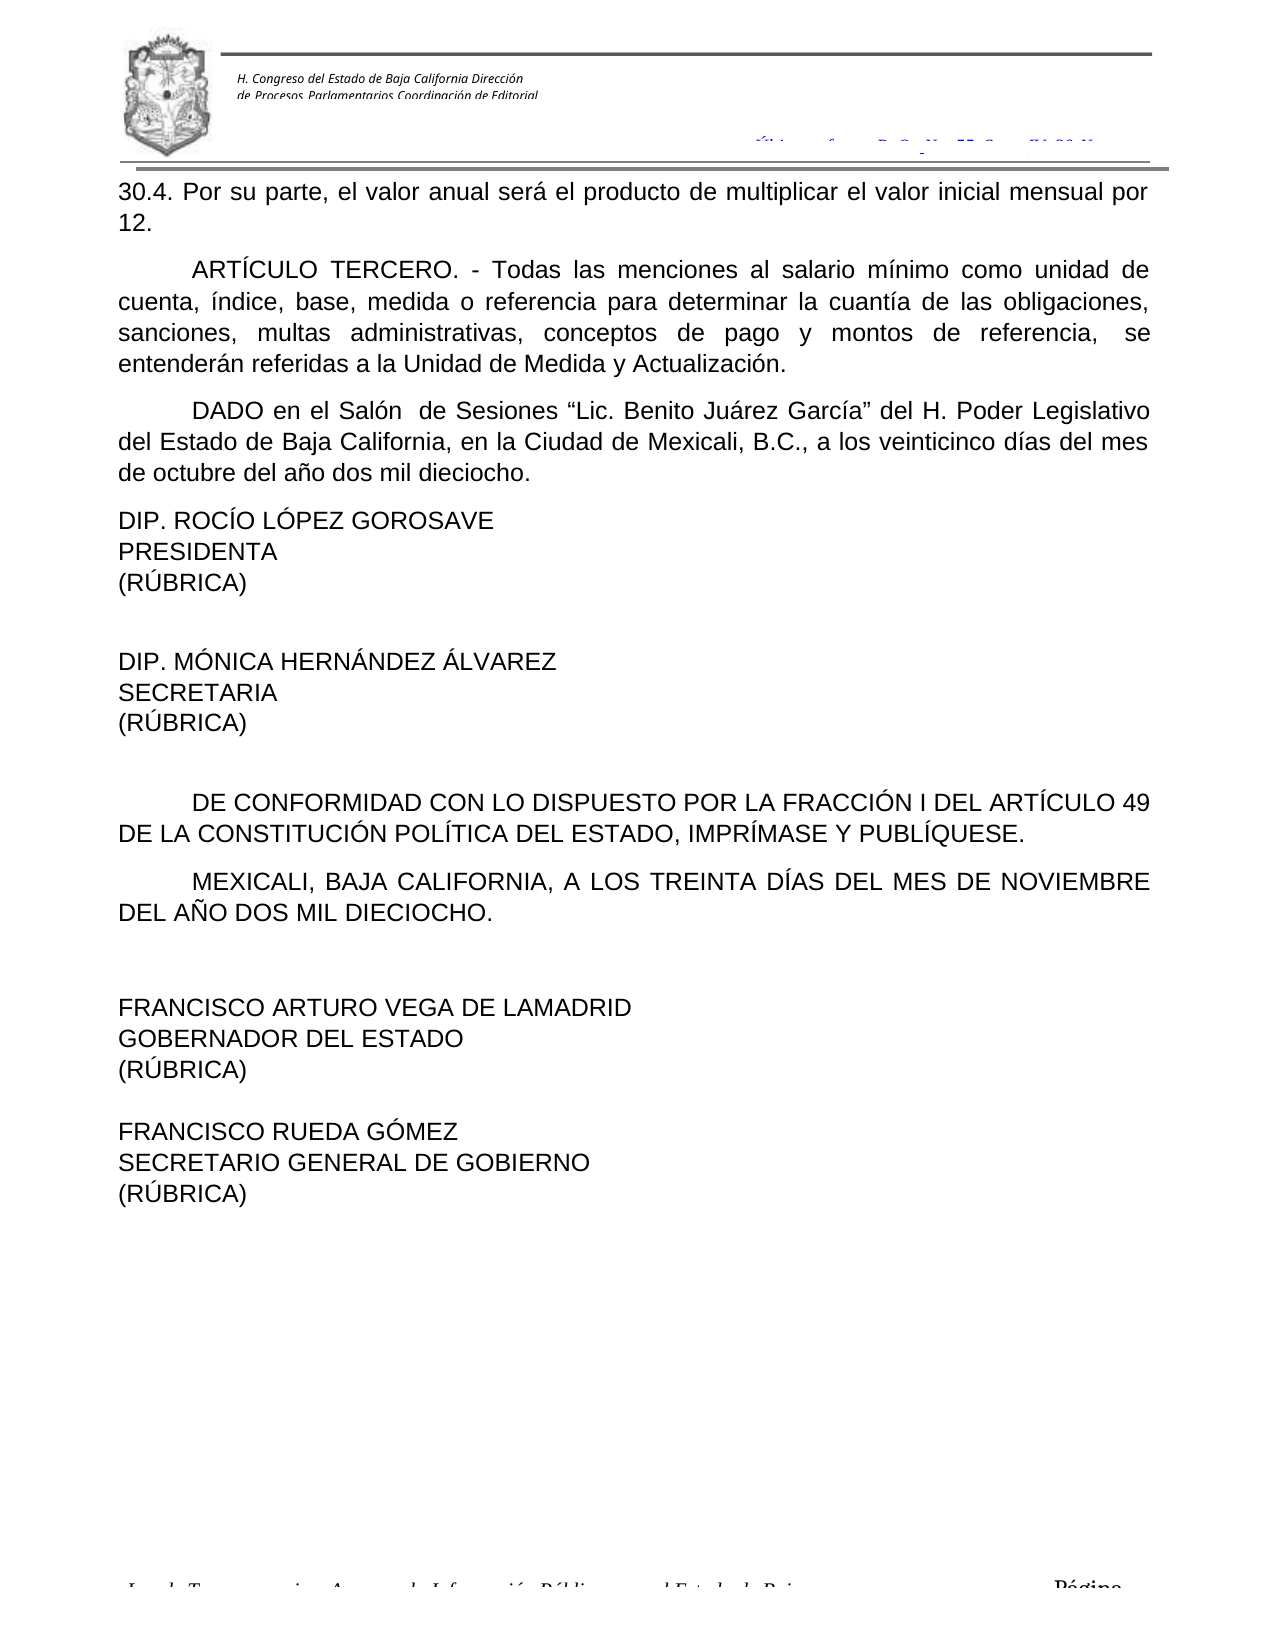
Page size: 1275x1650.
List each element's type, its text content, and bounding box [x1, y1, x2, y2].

text 30.4. Por su parte, el valor anual será el producto de multiplicar el valor inicial mensual por 12. [118, 177, 1164, 236]
text (RÚBRICA) [118, 1055, 1164, 1084]
text FRANCISCO RUEDA GÓMEZ SECRETARIO GENERAL DE GOBIERNO (RÚBRICA) [118, 1117, 591, 1208]
text MEXICALI, BAJA CALIFORNIA, A LOS TREINTA DÍAS DEL MES DE NOVIEMBRE DEL AÑO DOS MIL DIECIOCHO. [118, 866, 1152, 926]
text ARTÍCULO TERCERO. - Todas las menciones al salario mínimo como unidad de cuenta, índice, base, medida o referencia para determinar la cuantía de las obligaciones, sanciones, multas administrativas, conceptos de pago y montos de referencia, se entenderán referidas a la Unidad de Medida y Actualización. [118, 255, 1152, 377]
text DADO en el Salón de Sesiones “Lic. Benito Juárez García” del H. Poder Legislativo del Estado de Baja California, en la Ciudad de Mexicali, B.C., a los veinticinco días del mes de octubre del año dos mil dieciocho. [118, 396, 1151, 487]
picture [123, 27, 213, 159]
text FRANCISCO ARTURO VEGA DE LAMADRID GOBERNADOR DEL ESTADO [118, 993, 633, 1053]
text DIP. MÓNICA HERNÁNDEZ ÁLVAREZ SECRETARIA [118, 647, 559, 707]
text (RÚBRICA) [118, 709, 1164, 737]
text (RÚBRICA) [118, 568, 1164, 597]
text DE CONFORMIDAD CON LO DISPUESTO POR LA FRACCIÓN I DEL ARTÍCULO 49 DE LA CONSTITUCIÓN POLÍTICA DEL ESTADO, IMPRÍMASE Y PUBLÍQUESE. [118, 788, 1152, 847]
text DIP. ROCÍO LÓPEZ GOROSAVE PRESIDENTA [118, 506, 497, 566]
